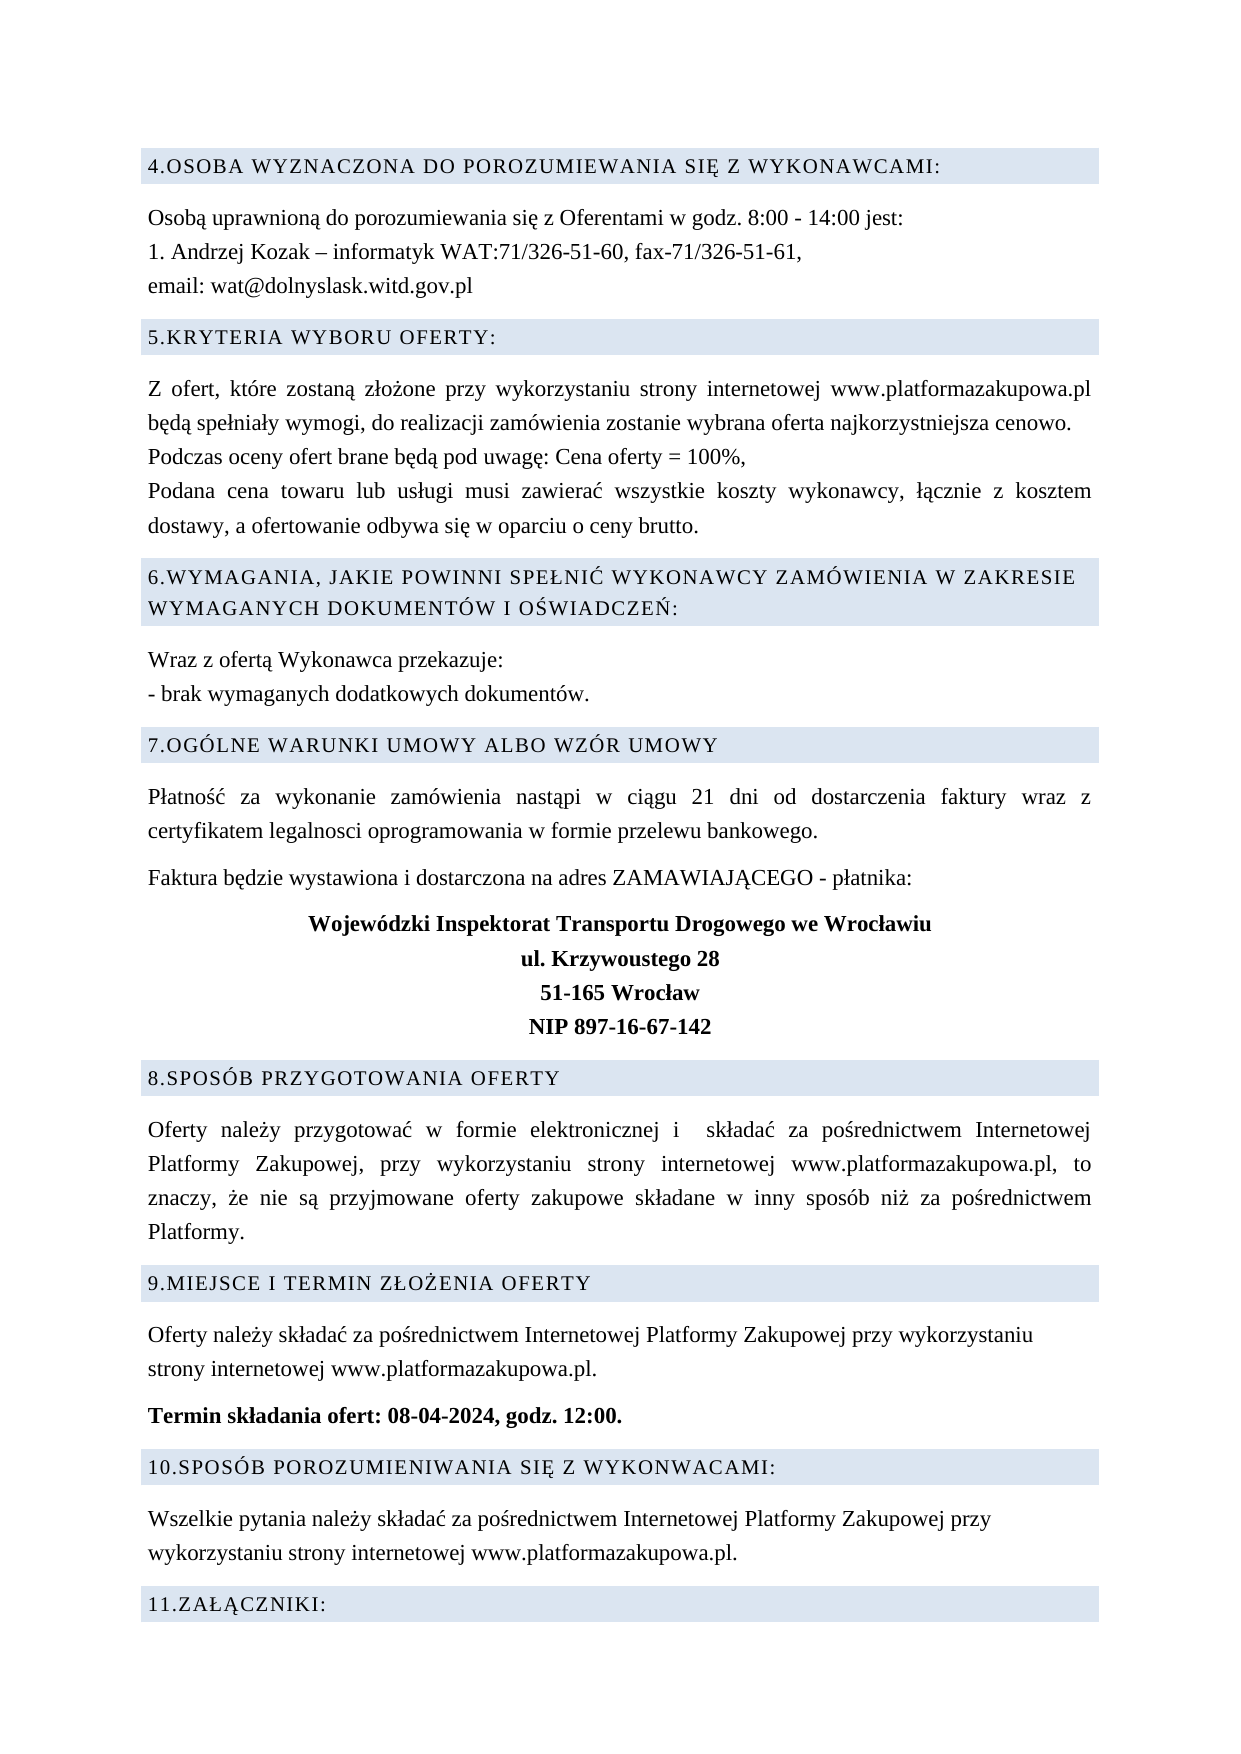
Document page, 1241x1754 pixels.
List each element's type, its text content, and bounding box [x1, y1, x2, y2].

text Z ofert, które zostaną złożone przy wykorzystaniu strony internetowej www.platformazakupowa.pl będą spełniały wymogi, do realizacji zamówienia zostanie wybrana oferta najkorzystniejsza cenowo. [148, 375, 1093, 436]
text Wszelkie pytania należy składać za pośrednictwem Internetowej Platformy Zakupowej przy wykorzystaniu strony internetowej www.platformazakupowa.pl. [148, 1505, 1093, 1566]
subtitle 9.Miejsce i termin złożenia oferty [148, 1271, 1093, 1295]
text Wojewódzki Inspektorat Transportu Drogowego we Wrocławiu [148, 911, 1093, 937]
text Podczas oceny ofert brane będą pod uwagę: Cena oferty = 100%, [148, 443, 1093, 470]
subtitle 6.wymagania, jakie powinni spełnić wykonawcy zamówienia w zakresie wymaganych dokumentów i oświAdczeń: [148, 565, 1093, 620]
text NIP 897-16-67-142 [148, 1013, 1093, 1039]
subtitle 4.Osoba wyznaczona do porozumiewania się z wykonawcami: [148, 154, 1093, 178]
text Termin składania ofert: 08-04-2024, godz. 12:00. [148, 1402, 1093, 1428]
text - brak wymaganych dodatkowych dokumentów. [148, 680, 1093, 706]
text Podana cena towaru lub usługi musi zawierać wszystkie koszty wykonawcy, łącznie z kosztem dostawy, a ofertowanie odbywa się w oparciu o ceny brutto. [148, 478, 1093, 538]
text 1. Andrzej Kozak – informatyk WAT:71/326-51-60, fax-71/326-51-61, email: wat@dolnyslask.witd.gov.pl [148, 238, 1093, 298]
text Wraz z ofertą Wykonawca przekazuje: [148, 646, 1093, 672]
text Faktura będzie wystawiona i dostarczona na adres ZAMAWIAJĄCEGO - płatnika: [148, 864, 1093, 890]
list Płatność za wykonanie zamówienia nastąpi w ciągu 21 dni od dostarczenia faktury wraz z certyfikatem legalnosci oprogramowania w formie przelewu bankowego. [148, 783, 1093, 843]
subtitle 10.sposób porozumieniwania się z wykonwacami: [148, 1455, 1093, 1479]
text Oferty należy składać za pośrednictwem Internetowej Platformy Zakupowej przy wykorzystaniu strony internetowej www.platformazakupowa.pl. [148, 1321, 1093, 1382]
text ul. Krzywoustego 28 [148, 945, 1093, 971]
subtitle 11.ZałącznikI: [148, 1592, 1093, 1616]
text 51-165 Wrocław [148, 979, 1093, 1005]
subtitle 8.sposób przygotowania oferty [148, 1066, 1093, 1090]
subtitle 7.OGÓLNE WARUNKI UMOWY ALBO WZÓR UMOWY [148, 733, 1093, 757]
text Oferty należy przygotować w formie elektronicznej i składać za pośrednictwem Internetowej Platformy Zakupowej, przy wykorzystaniu strony internetowej www.platformazakupowa.pl, to znaczy, że nie są przyjmowane oferty zakupowe składane w inny sposób niż za pośrednictwem Platformy. [148, 1116, 1093, 1245]
text Osobą uprawnioną do porozumiewania się z Oferentami w godz. 8:00 - 14:00 jest: [148, 204, 1093, 230]
subtitle 5.Kryteria wyboru oferty: [148, 325, 1093, 349]
